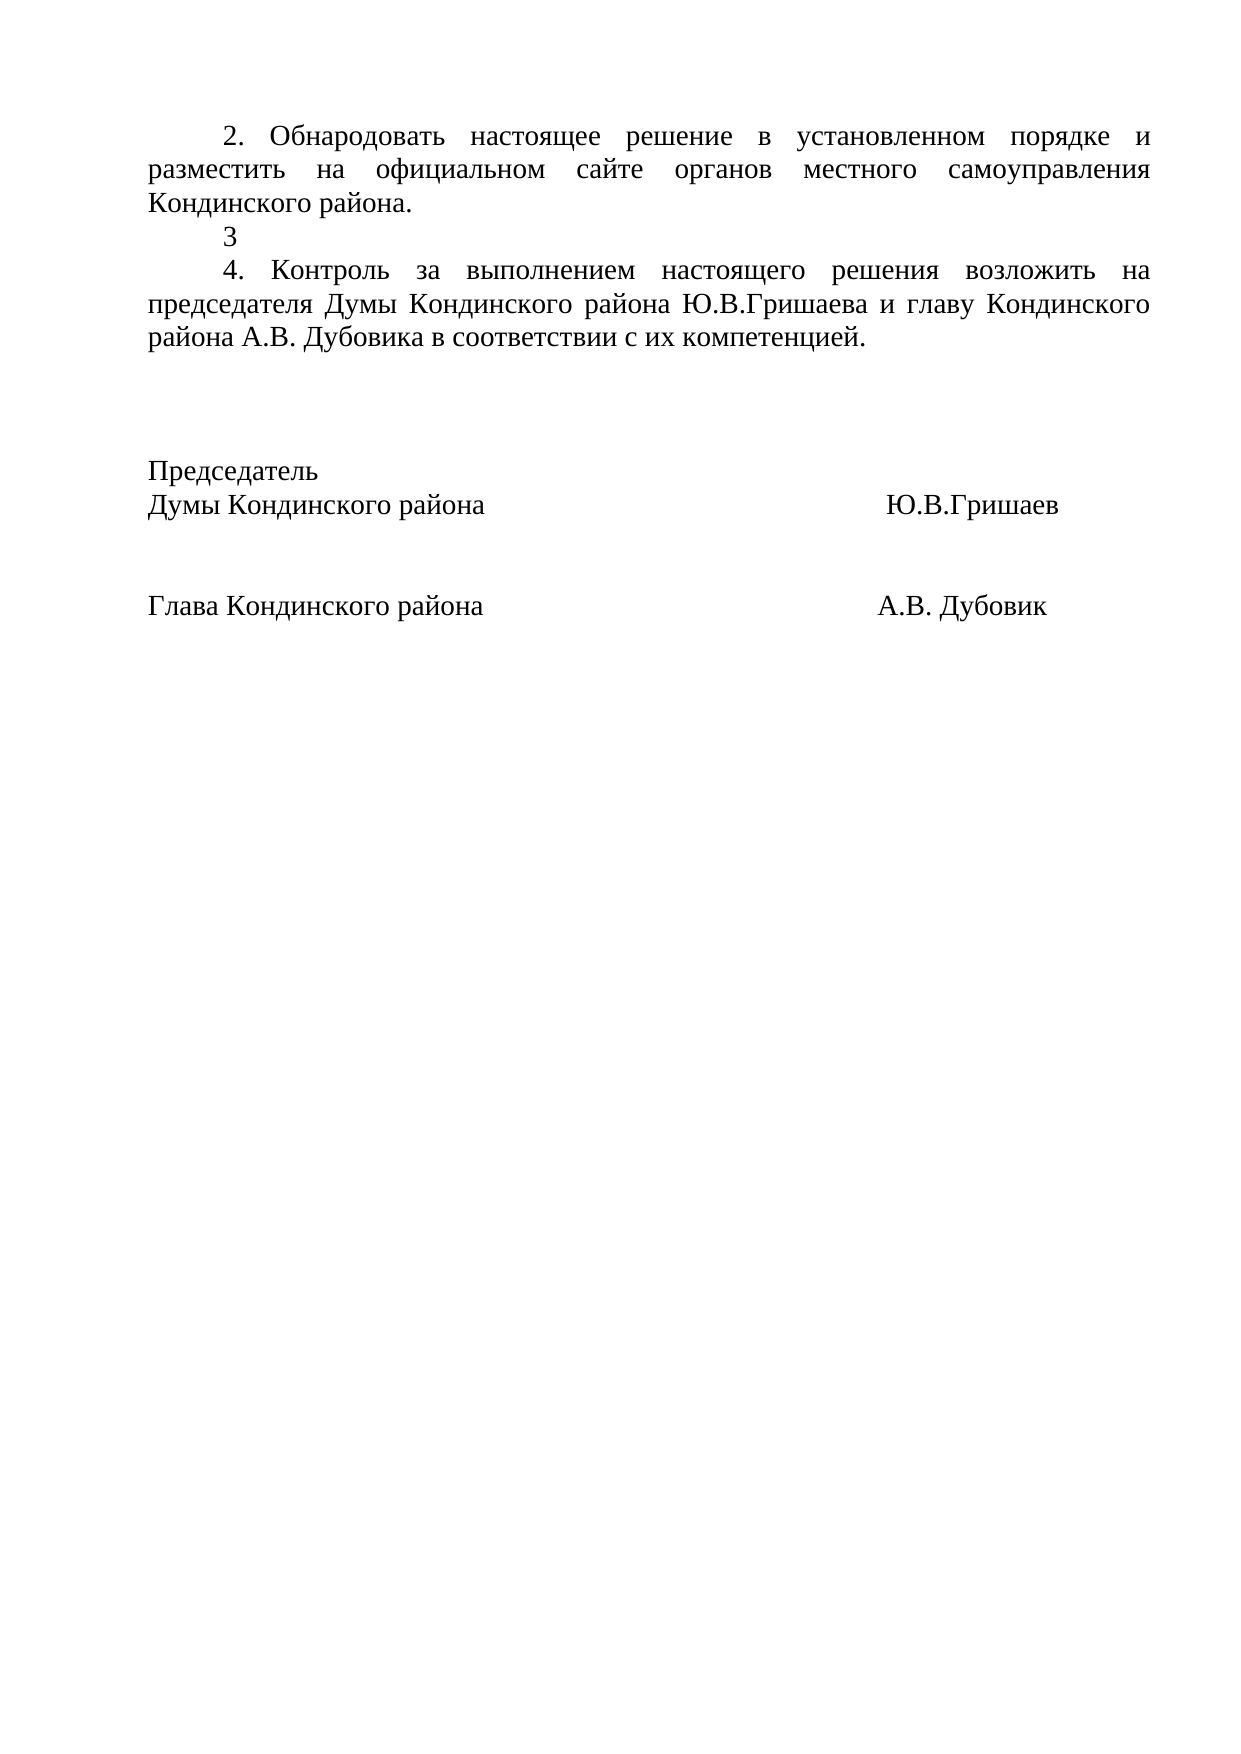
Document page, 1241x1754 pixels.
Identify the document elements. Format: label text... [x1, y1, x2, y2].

text Председатель [148, 453, 1152, 487]
text 4. Контроль за выполнением настоящего решения возложить на председателя Думы Кондинского района Ю.В.Гришаева и главу Кондинского района А.В. Дубовика в соответствии с их компетенцией. [148, 252, 1152, 353]
text 3 [148, 219, 1152, 252]
text Глава Кондинского района А.В. Дубовик [148, 588, 1152, 621]
text 2. Обнародовать настоящее решение в установленном порядке и разместить на официальном сайте органов местного самоуправления Кондинского района. [148, 118, 1152, 219]
text Думы Кондинского района Ю.В.Гришаев [148, 487, 1152, 521]
